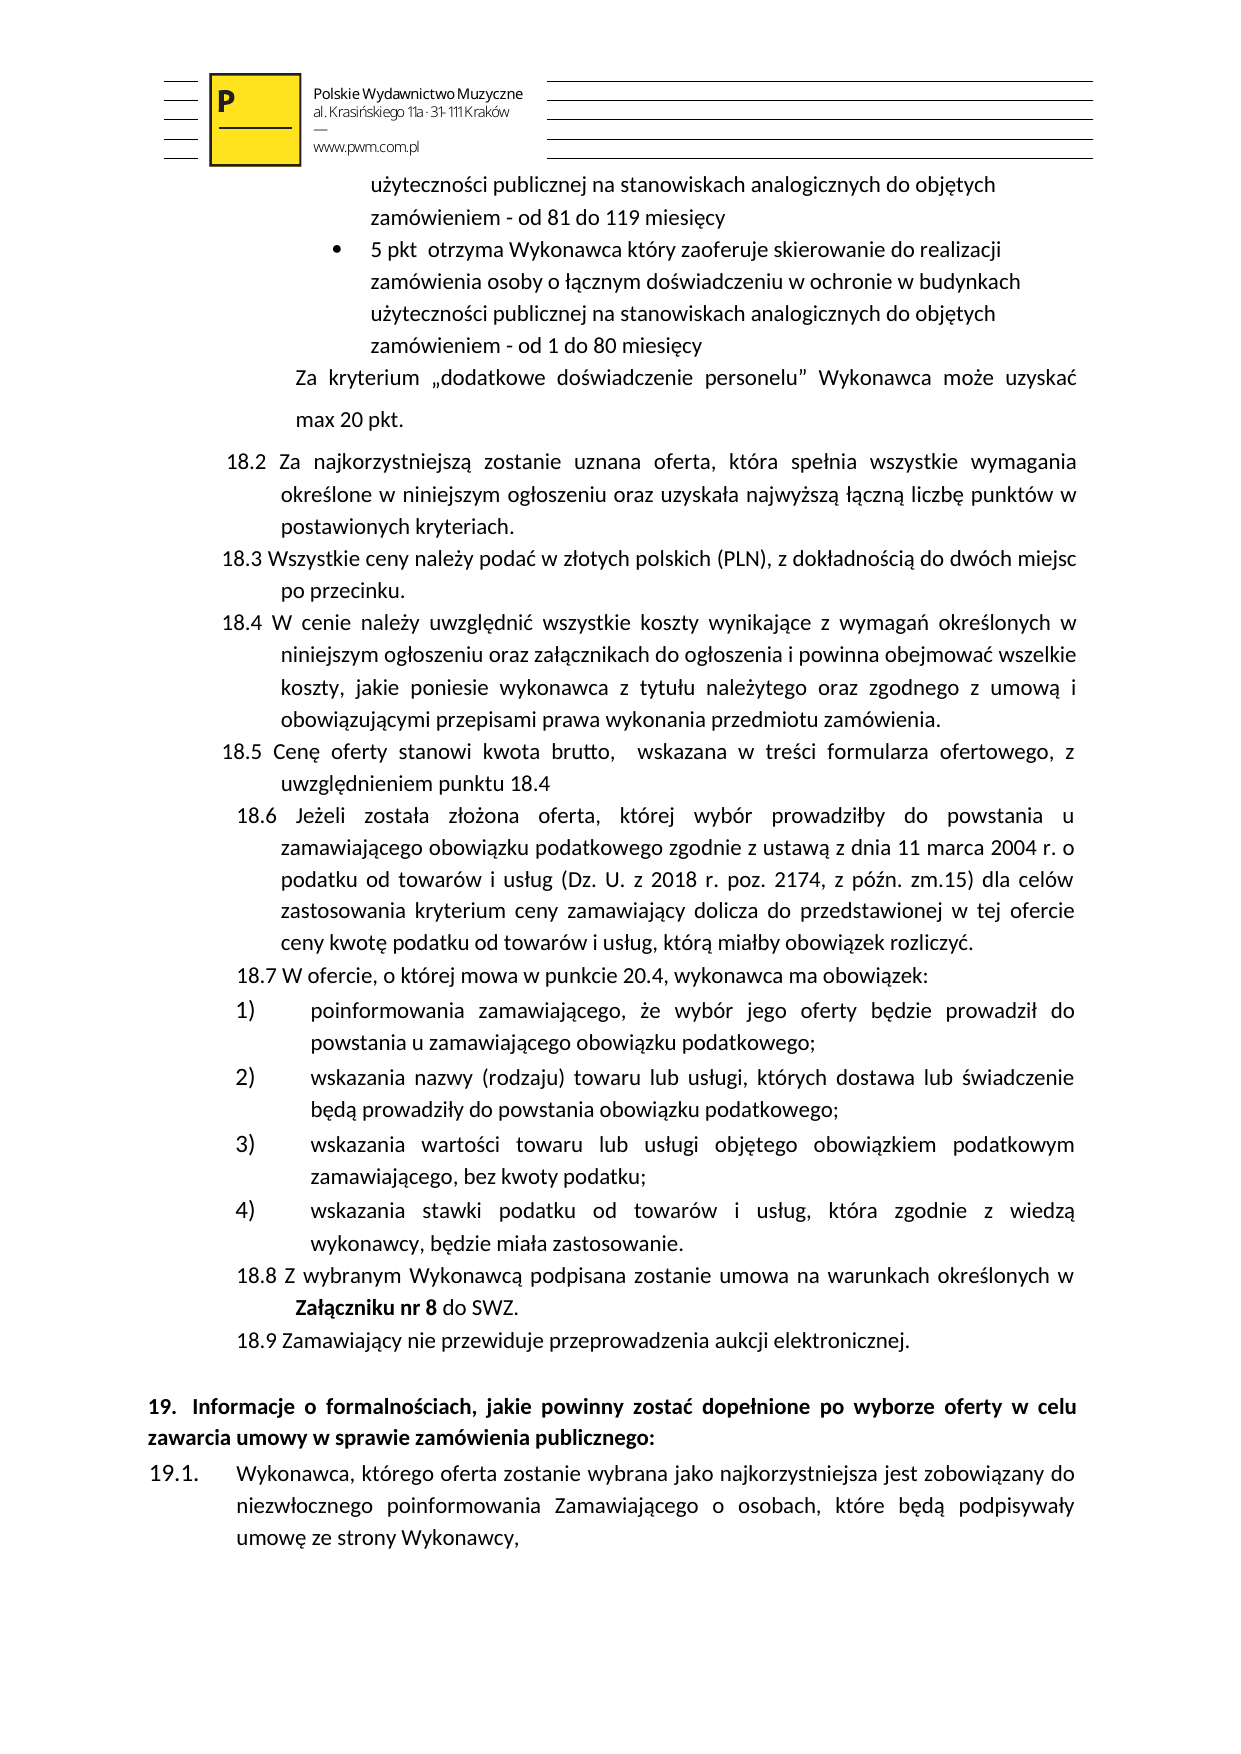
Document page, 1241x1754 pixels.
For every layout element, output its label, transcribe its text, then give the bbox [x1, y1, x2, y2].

subtitle Informacje o formalnościach, jakie powinny zostać dopełnione po wyborze oferty w celu zawarcia umowy w sprawie zamówienia publicznego: [148, 1392, 1078, 1452]
text 18.7 W ofercie, o której mowa w punkcie 20.4, wykonawca ma obowiązek: [236, 961, 1076, 989]
list 5 pkt otrzyma Wykonawca który zaoferuje skierowanie do realizacji zamówienia osoby o łącznym doświadczeniu w ochronie w budynkach użyteczności publicznej na stanowiskach analogicznych do objętych zamówieniem - od 1 do 80 miesięcy [333, 235, 1078, 359]
text Za kryterium „dodatkowe doświadczenie personelu” Wykonawca może uzyskać max 20 pkt. [295, 363, 1078, 433]
list poinformowania zamawiającego, że wybór jego oferty będzie prowadził do powstania u zamawiającego obowiązku podatkowego; [235, 994, 1076, 1056]
list Wykonawca, którego oferta zostanie wybrana jako najkorzystniejsza jest zobowiązany do niezwłocznego poinformowania Zamawiającego o osobach, które będą podpisywały umowę ze strony Wykonawcy, [149, 1457, 1076, 1551]
text 18.6 Jeżeli została złożona oferta, której wybór prowadziłby do powstania u zamawiającego obowiązku podatkowego zgodnie z ustawą z dnia 11 marca 2004 r. o podatku od towarów i usług (Dz. U. z 2018 r. poz. 2174, z późn. zm.15) dla celów zastosowania kryterium ceny zamawiający dolicza do przedstawionej w tej ofercie ceny kwotę podatku od towarów i usług, którą miałby obowiązek rozliczyć. [236, 802, 1076, 956]
text 18.8 Z wybranym Wykonawcą podpisana zostanie umowa na warunkach określonych w Załączniku nr 8 do SWZ. [236, 1262, 1076, 1321]
list wskazania wartości towaru lub usługi objętego obowiązkiem podatkowym zamawiającego, bez kwoty podatku; [235, 1128, 1076, 1190]
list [333, 148, 1078, 231]
list wskazania stawki podatku od towarów i usług, która zgodnie z wiedzą wykonawcy, będzie miała zastosowanie. [235, 1195, 1076, 1257]
text 18.2 Za najkorzystniejszą zostanie uznana oferta, która spełnia wszystkie wymagania określone w niniejszym ogłoszeniu oraz uzyskała najwyższą łączną liczbę punktów w postawionych kryteriach. [226, 447, 1078, 540]
text 18.3 Wszystkie ceny należy podać w złotych polskich (PLN), z dokładnością do dwóch miejsc po przecinku. [221, 544, 1078, 604]
text 18.9 Zamawiający nie przewiduje przeprowadzenia aukcji elektronicznej. [236, 1326, 1076, 1354]
list wskazania nazwy (rodzaju) towaru lub usługi, których dostawa lub świadczenie będą prowadziły do powstania obowiązku podatkowego; [235, 1061, 1076, 1123]
text 18.5 Cenę oferty stanowi kwota brutto, wskazana w treści formularza ofertowego, z uwzględnieniem punktu 18.4 [221, 737, 1076, 797]
text 18.4 W cenie należy uwzględnić wszystkie koszty wynikające z wymagań określonych w niniejszym ogłoszeniu oraz załącznikach do ogłoszenia i powinna obejmować wszelkie koszty, jakie poniesie wykonawca z tytułu należytego oraz zgodnego z umową i obowiązującymi przepisami prawa wykonania przedmiotu zamówienia. [221, 608, 1078, 733]
